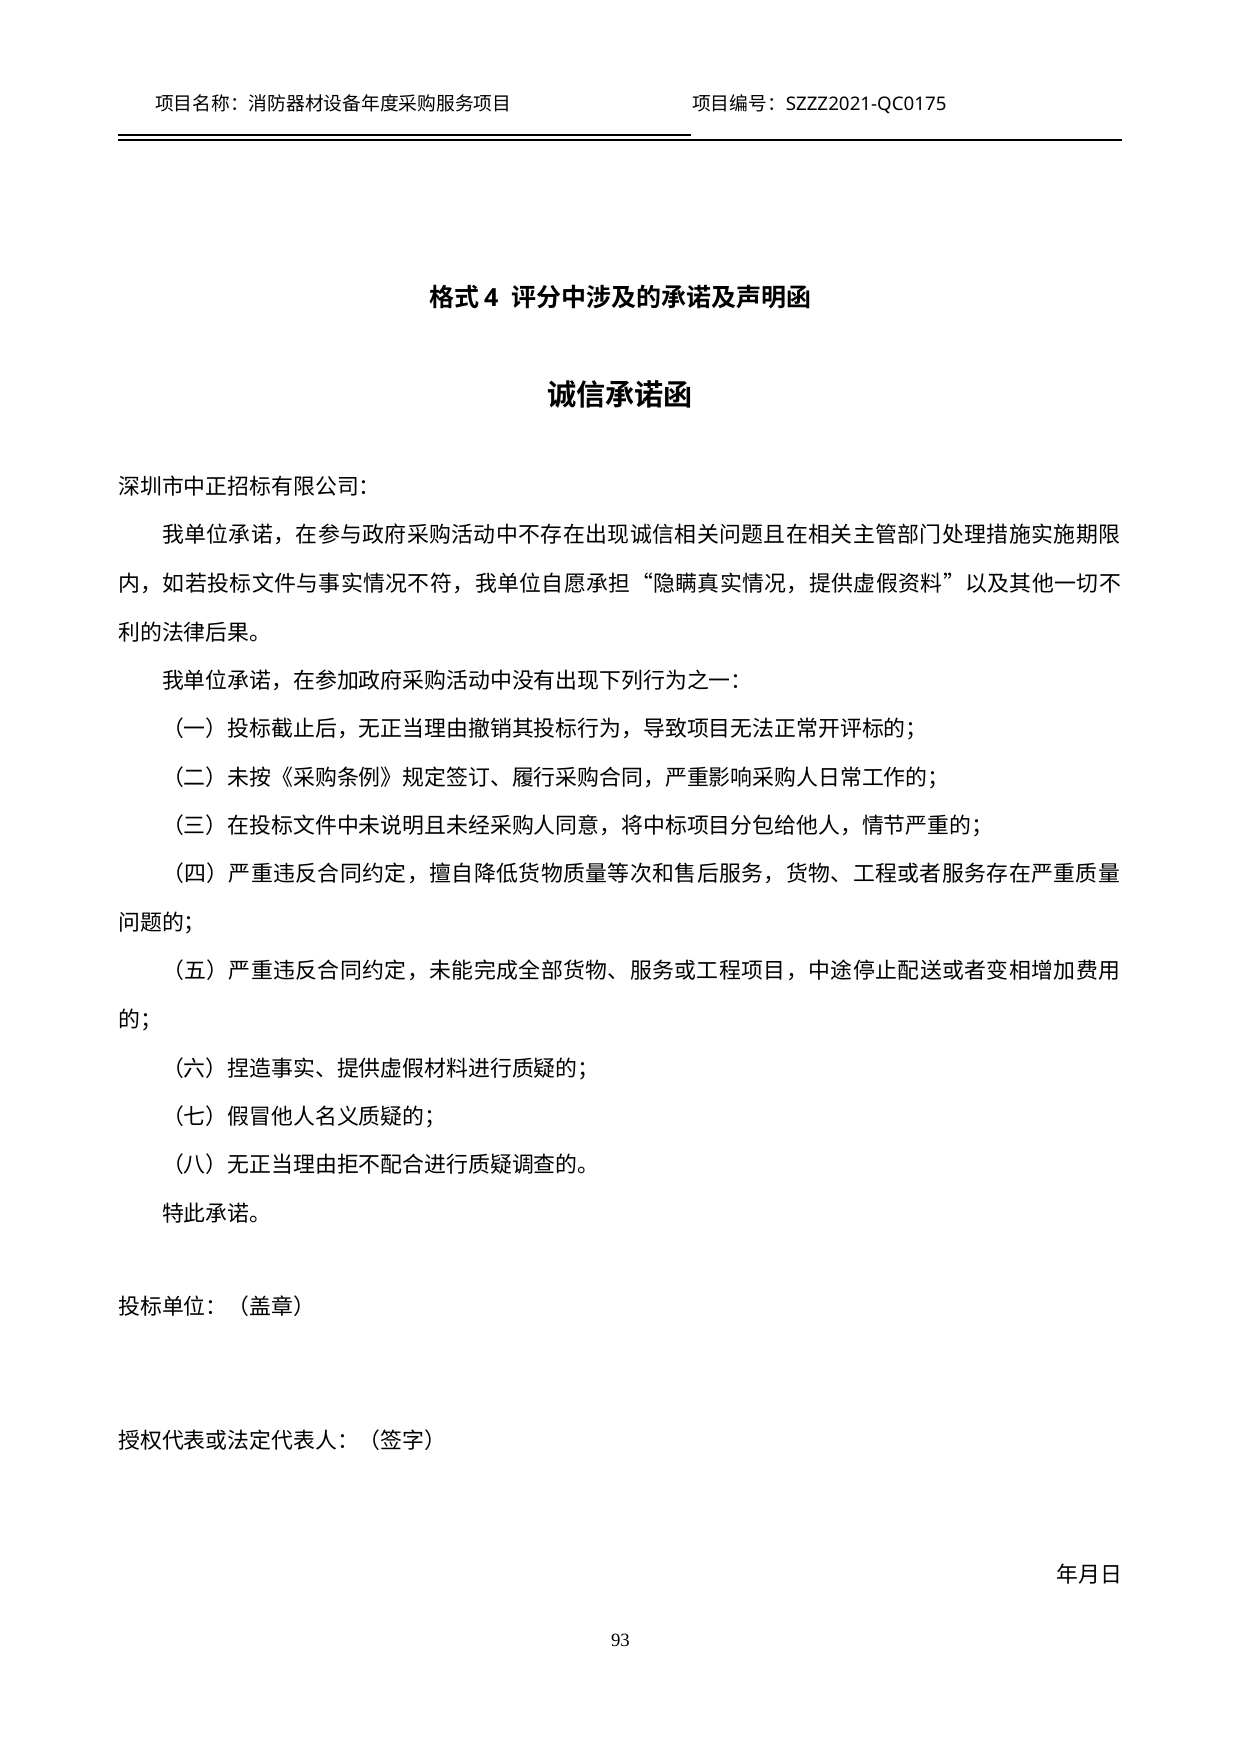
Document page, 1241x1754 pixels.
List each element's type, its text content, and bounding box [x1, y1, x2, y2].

text 我单位承诺，在参加政府采购活动中没有出现下列行为之一： [118, 663, 1122, 695]
text 深圳市中正招标有限公司： [118, 468, 1122, 501]
text （六）捏造事实、提供虚假材料进行质疑的； [118, 1050, 1122, 1083]
text 授权代表或法定代表人：（签字） [118, 1423, 1122, 1454]
text 我单位承诺，在参与政府采购活动中不存在出现诚信相关问题且在相关主管部门处理措施实施期限内，如若投标文件与事实情况不符，我单位自愿承担“隐瞒真实情况，提供虚假资料”以及其他一切不利的法律后果。 [118, 517, 1122, 647]
text 特此承诺。 [118, 1195, 1122, 1228]
text （八）无正当理由拒不配合进行质疑调查的。 [118, 1147, 1122, 1179]
text （一）投标截止后，无正当理由撤销其投标行为，导致项目无法正常开评标的； [118, 711, 1122, 743]
subtitle 格式4 评分中涉及的承诺及声明函 [118, 263, 1122, 328]
text （五）严重违反合同约定，未能完成全部货物、服务或工程项目，中途停止配送或者变相增加费用的； [118, 953, 1122, 1034]
text （三）在投标文件中未说明且未经采购人同意，将中标项目分包给他人，情节严重的； [118, 808, 1122, 840]
text 投标单位：（盖章） [118, 1289, 1122, 1320]
text （四）严重违反合同约定，擅自降低货物质量等次和售后服务，货物、工程或者服务存在严重质量问题的； [118, 856, 1122, 937]
text （七）假冒他人名义质疑的； [118, 1098, 1122, 1131]
text 诚信承诺函 [118, 361, 1122, 426]
text （二）未按《采购条例》规定签订、履行采购合同，严重影响采购人日常工作的； [118, 759, 1122, 792]
text 年月日 [118, 1557, 1122, 1588]
